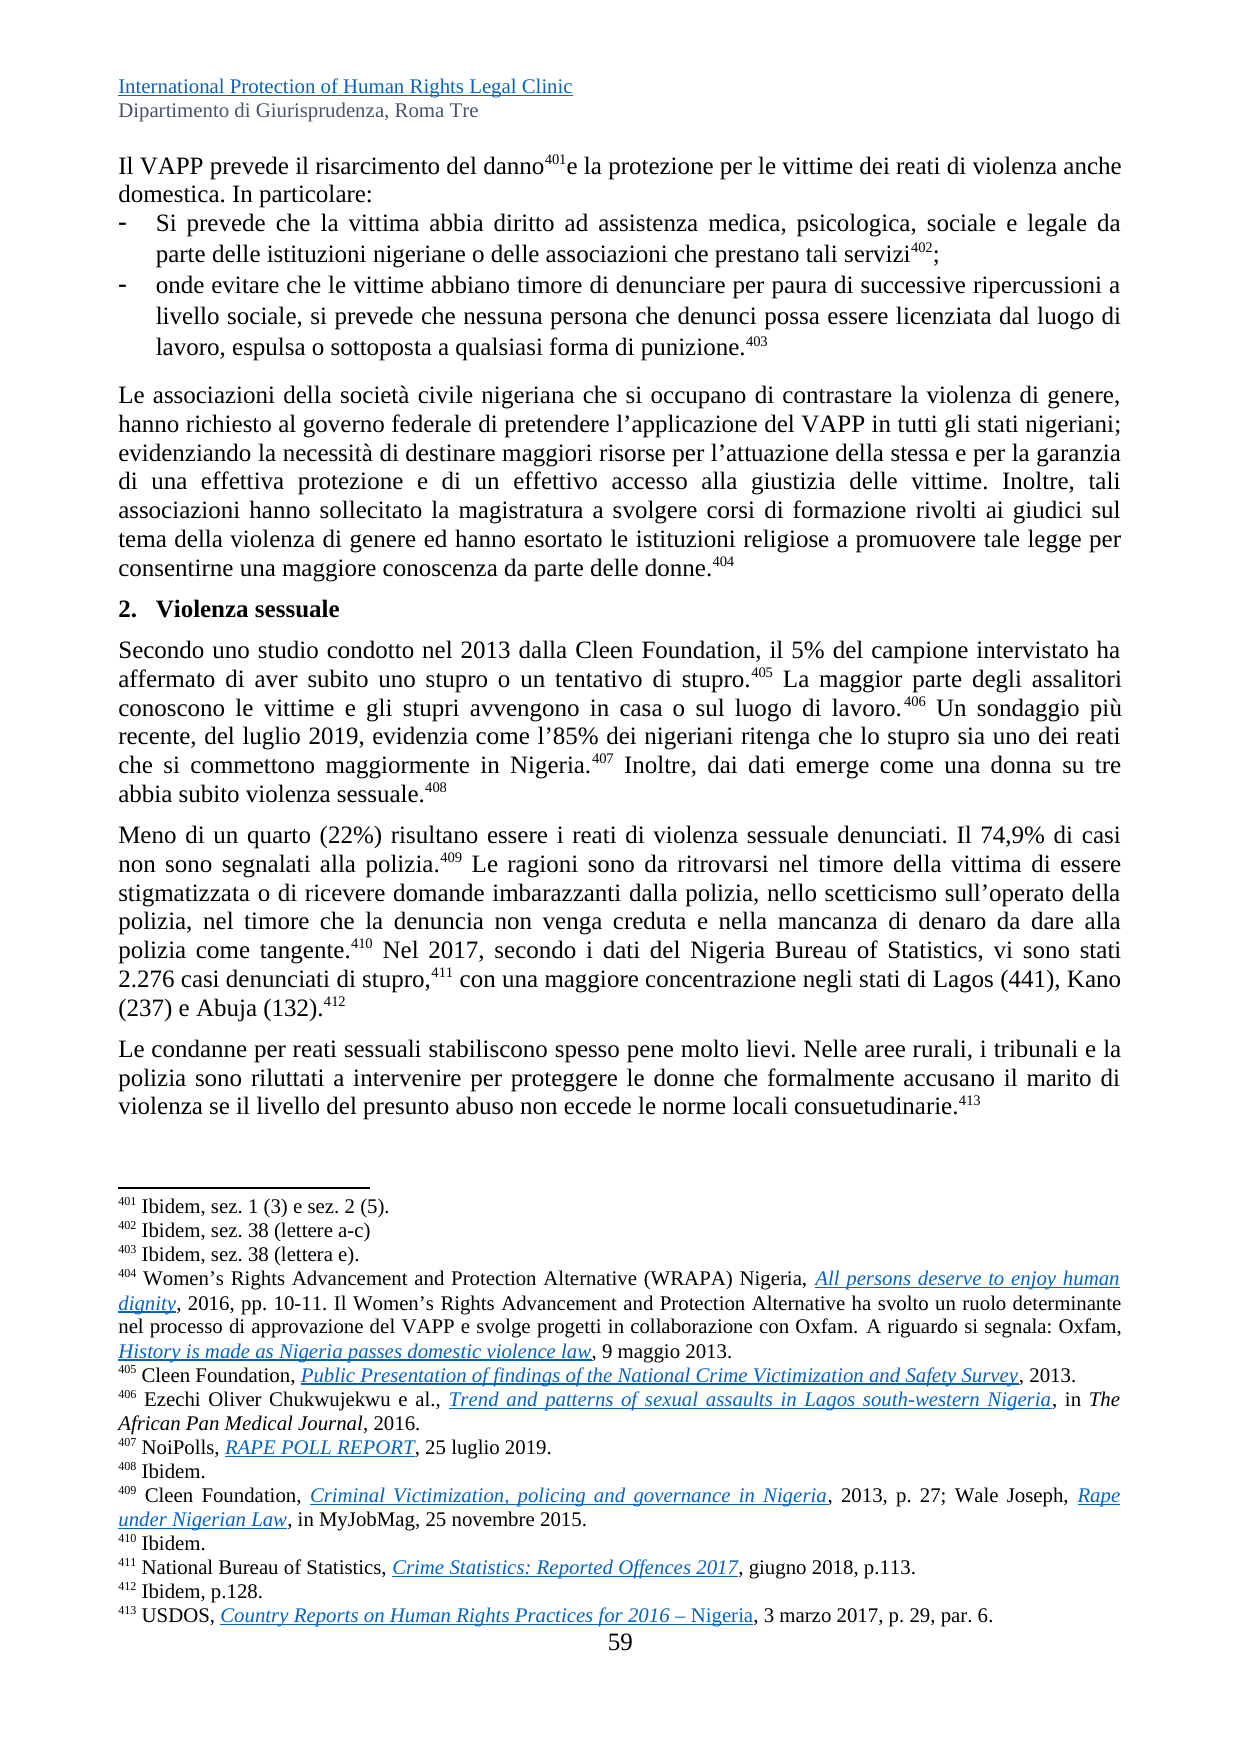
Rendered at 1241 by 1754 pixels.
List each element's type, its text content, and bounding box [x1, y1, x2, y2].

list Si prevede che la vittima abbia diritto ad assistenza medica, psicologica, sociale e legale da parte delle istituzioni nigeriane o delle associazioni che prestano tali servizi; [118, 208, 1122, 268]
list onde evitare che le vittime abbiano timore di denunciare per paura di successive ripercussioni a livello sociale, si prevede che nessuna persona che denunci possa essere licenziata dal luogo di lavoro, espulsa o sottoposta a qualsiasi forma di punizione. [118, 270, 1122, 361]
text Le associazioni della società civile nigeriana che si occupano di contrastare la violenza di genere, hanno richiesto al governo federale di pretendere l’applicazione del VAPP in tutti gli stati nigeriani; evidenziando la necessità di destinare maggiori risorse per l’attuazione della stessa e per la garanzia di una effettiva protezione e di un effettivo accesso alla giustizia delle vittime. Inoltre, tali associazioni hanno sollecitato la magistratura a svolgere corsi di formazione rivolti ai giudici sul tema della violenza di genere ed hanno esortato le istituzioni religiose a promuovere tale legge per consentirne una maggiore conoscenza da parte delle donne. [118, 380, 1122, 581]
text Meno di un quarto (22%) risultano essere i reati di violenza sessuale denunciati. Il 74,9% di casi non sono segnalati alla polizia. Le ragioni sono da ritrovarsi nel timore della vittima di essere stigmatizzata o di ricevere domande imbarazzanti dalla polizia, nello scetticismo sull’operato della polizia, nel timore che la denuncia non venga creduta e nella mancanza di denaro da dare alla polizia come tangente. Nel 2017, secondo i dati del Nigeria Bureau of Statistics, vi sono stati 2.276 casi denunciati di stupro, con una maggiore concentrazione negli stati di Lagos (441), Kano (237) e Abuja (132). [118, 820, 1122, 1021]
subtitle Violenza sessuale [118, 594, 1122, 623]
text Le condanne per reati sessuali stabiliscono spesso pene molto lievi. Nelle aree rurali, i tribunali e la polizia sono riluttati a intervenire per proteggere le donne che formalmente accusano il marito di violenza se il livello del presunto abuso non eccede le norme locali consuetudinarie. [118, 1034, 1122, 1120]
text Il VAPP prevede il risarcimento del dannoe la protezione per le vittime dei reati di violenza anche domestica. In particolare: [118, 151, 1122, 208]
text Secondo uno studio condotto nel 2013 dalla Cleen Foundation, il 5% del campione intervistato ha affermato di aver subito uno stupro o un tentativo di stupro. La maggior parte degli assalitori conoscono le vittime e gli stupri avvengono in casa o sul luogo di lavoro. Un sondaggio più recente, del luglio 2019, evidenzia come l’85% dei nigeriani ritenga che lo stupro sia uno dei reati che si commettono maggiormente in Nigeria. Inoltre, dai dati emerge come una donna su tre abbia subito violenza sessuale. [118, 635, 1122, 808]
